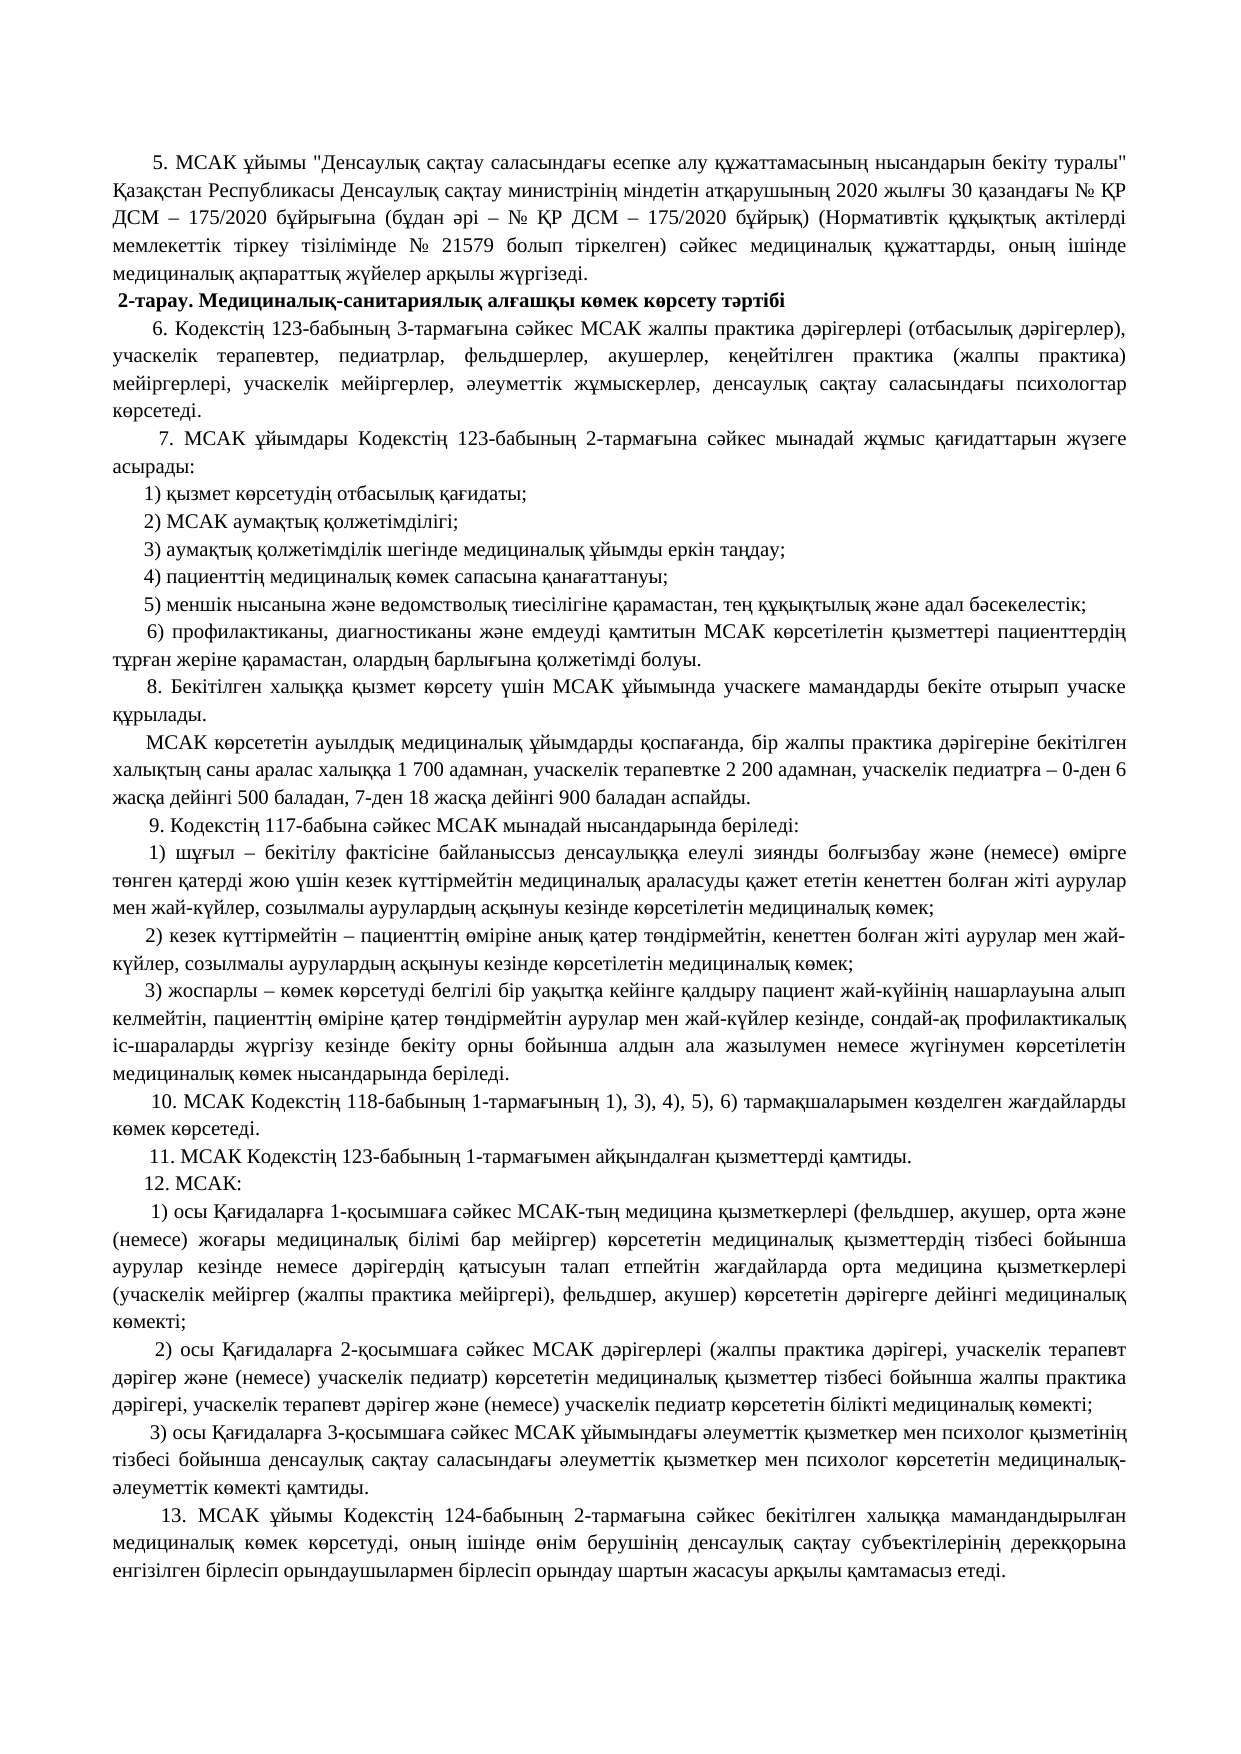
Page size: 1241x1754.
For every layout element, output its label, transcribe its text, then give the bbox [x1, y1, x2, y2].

text 2) осы Қағидаларға 2-қосымшаға сәйкес МСАК дәрігерлері (жалпы практика дәрігері, учаскелік терапевт дәрігер және (немесе) учаскелік педиатр) көрсететін медициналық қызметтер тізбесі бойынша жалпы практика дәрігері, учаскелік терапевт дәрігер және (немесе) учаскелік педиатр көрсететін білікті медициналық көмекті; [112, 1337, 1128, 1416]
text 1) осы Қағидаларға 1-қосымшаға сәйкес МСАК-тың медицина қызметкерлері (фельдшер, акушер, орта және (немесе) жоғары медициналық білімі бар мейіргер) көрсететін медициналық қызметтердің тізбесі бойынша аурулар кезінде немесе дәрігердің қатысуын талап етпейтін жағдайларда орта медицина қызметкерлері (учаскелік мейіргер (жалпы практика мейіргері), фельдшер, акушер) көрсететін дәрігерге дейінгі медициналық көмекті; [112, 1199, 1128, 1333]
text 3) аумақтық қолжетімділік шегінде медициналық ұйымды еркін таңдау; [112, 536, 1128, 561]
text 2) кезек күттірмейтін – пациенттің өміріне анық қатер төндірмейтін, кенеттен болған жіті аурулар мен жай-күйлер, созылмалы аурулардың асқынуы кезінде көрсетілетін медициналық көмек; [112, 923, 1128, 974]
text МСАК көрсететін ауылдық медициналық ұйымдарды қоспағанда, бір жалпы практика дәрігеріне бекітілген халықтың саны аралас халыққа 1 700 адамнан, учаскелік терапевтке 2 200 адамнан, учаскелік педиатрға – 0-ден 6 жасқа дейінгі 500 баладан, 7-ден 18 жасқа дейінгі 900 баладан аспайды. [112, 730, 1128, 809]
text 3) осы Қағидаларға 3-қосымшаға сәйкес МСАК ұйымындағы әлеуметтік қызметкер мен психолог қызметінің тізбесі бойынша денсаулық сақтау саласындағы әлеуметтік қызметкер мен психолог көрсететін медициналық-әлеуметтік көмекті қамтиды. [112, 1420, 1128, 1499]
text 5. МСАК ұйымы "Денсаулық сақтау саласындағы есепке алу құжаттамасының нысандарын бекіту туралы" Қазақстан Республикасы Денсаулық сақтау министрінің міндетін атқарушының 2020 жылғы 30 қазандағы № ҚР ДСМ – 175/2020 бұйрығына (бұдан әрі – № ҚР ДСМ – 175/2020 бұйрық) (Нормативтік құқықтық актілерді мемлекеттік тіркеу тізілімінде № 21579 болып тіркелген) сәйкес медициналық құжаттарды, оның ішінде медициналық ақпараттық жүйелер арқылы жүргізеді. [112, 150, 1128, 284]
text 4) пациенттің медициналық көмек сапасына қанағаттануы; [112, 564, 1128, 588]
text 6. Кодекстің 123-бабының 3-тармағына сәйкес МСАК жалпы практика дәрігерлері (отбасылық дәрігерлер), учаскелік терапевтер, педиатрлар, фельдшерлер, акушерлер, кеңейтілген практика (жалпы практика) мейіргерлері, учаскелік мейіргерлер, әлеуметтік жұмыскерлер, денсаулық сақтау саласындағы психологтар көрсетеді. [112, 316, 1128, 422]
text 11. МСАК Кодекстің 123-бабының 1-тармағымен айқындалған қызметтерді қамтиды. [112, 1144, 1128, 1168]
text 1) шұғыл – бекітілу фактісіне байланыссыз денсаулыққа елеулі зиянды болғызбау және (немесе) өмірге төнген қатерді жою үшін кезек күттірмейтін медициналық араласуды қажет ететін кенеттен болған жіті аурулар мен жай-күйлер, созылмалы аурулардың асқынуы кезінде көрсетілетін медициналық көмек; [112, 840, 1128, 919]
text 2) МСАК аумақтық қолжетімділігі; [112, 509, 1128, 533]
text 2-тарау. Медициналық-санитариялық алғашқы көмек көрсету тәртібі [112, 288, 1128, 312]
text 8. Бекітілген халыққа қызмет көрсету үшін МСАК ұйымында учаскеге мамандарды бекіте отырып учаске құрылады. [112, 674, 1128, 726]
text 12. МСАК: [112, 1171, 1128, 1195]
text 10. МСАК Кодекстің 118-бабының 1-тармағының 1), 3), 4), 5), 6) тармақшаларымен көзделген жағдайларды көмек көрсетеді. [112, 1088, 1128, 1140]
text 13. МСАК ұйымы Кодекстің 124-бабының 2-тармағына сәйкес бекітілген халыққа мамандандырылған медициналық көмек көрсетуді, оның ішінде өнім берушінің денсаулық сақтау субъектілерінің дерекқорына енгізілген бірлесіп орындаушылармен бірлесіп орындау шартын жасасуы арқылы қамтамасыз етеді. [112, 1503, 1128, 1582]
text 1) қызмет көрсетудің отбасылық қағидаты; [112, 481, 1128, 505]
text 7. МСАК ұйымдары Кодекстің 123-бабының 2-тармағына сәйкес мынадай жұмыс қағидаттарын жүзеге асырады: [112, 426, 1128, 478]
text 3) жоспарлы – көмек көрсетуді белгілі бір уақытқа кейінге қалдыру пациент жай-күйінің нашарлауына алып келмейтін, пациенттің өміріне қатер төндірмейтін аурулар мен жай-күйлер кезінде, сондай-ақ профилактикалық іс-шараларды жүргізу кезінде бекіту орны бойынша алдын ала жазылумен немесе жүгінумен көрсетілетін медициналық көмек нысандарында беріледі. [112, 978, 1128, 1085]
text 9. Кодекстің 117-бабына сәйкес МСАК мынадай нысандарында беріледі: [112, 812, 1128, 837]
text 6) профилактиканы, диагностиканы және емдеуді қамтитын МСАК көрсетілетін қызметтері пациенттердің тұрған жеріне қарамастан, олардың барлығына қолжетімді болуы. [112, 619, 1128, 671]
text 5) меншік нысанына және ведомстволық тиесілігіне қарамастан, тең құқықтылық және адал бәсекелестік; [112, 592, 1128, 616]
